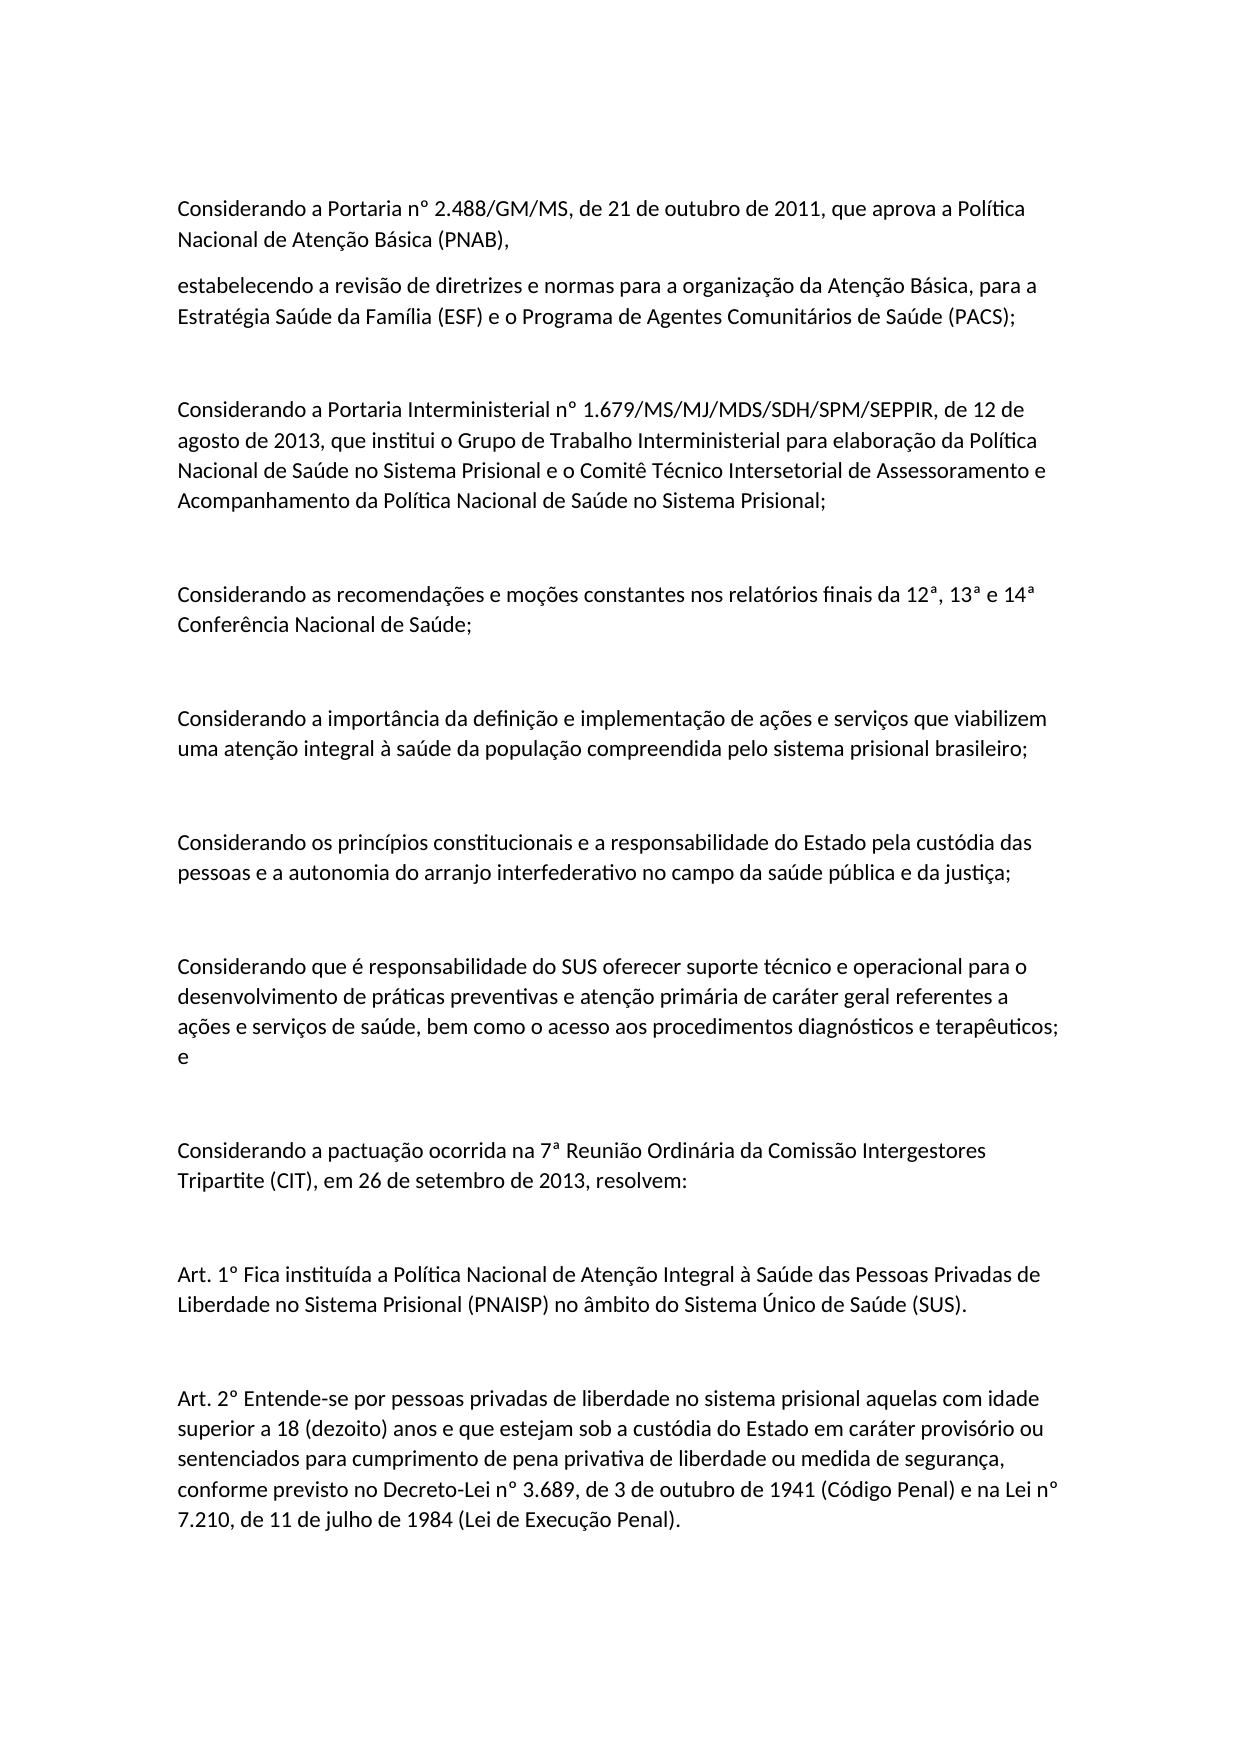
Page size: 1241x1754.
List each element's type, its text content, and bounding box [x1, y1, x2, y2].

text Art. 2º Entende-se por pessoas privadas de liberdade no sistema prisional aquelas com idade superior a 18 (dezoito) anos e que estejam sob a custódia do Estado em caráter provisório ou sentenciados para cumprimento de pena privativa de liberdade ou medida de segurança, conforme previsto no Decreto-Lei nº 3.689, de 3 de outubro de 1941 (Código Penal) e na Lei nº 7.210, de 11 de julho de 1984 (Lei de Execução Penal). [177, 1384, 1063, 1533]
text Considerando os princípios constitucionais e a responsabilidade do Estado pela custódia das pessoas e a autonomia do arranjo interfederativo no campo da saúde pública e da justiça; [177, 828, 1063, 886]
text Considerando a Portaria nº 2.488/GM/MS, de 21 de outubro de 2011, que aprova a Política Nacional de Atenção Básica (PNAB), [177, 194, 1063, 253]
text Considerando as recomendações e moções constantes nos relatórios finais da 12ª, 13ª e 14ª Conferência Nacional de Saúde; [177, 580, 1063, 638]
text Considerando que é responsabilidade do SUS oferecer suporte técnico e operacional para o desenvolvimento de práticas preventivas e atenção primária de caráter geral referentes a ações e serviços de saúde, bem como o acesso aos procedimentos diagnósticos e terapêuticos; e [177, 952, 1063, 1070]
text Considerando a Portaria Interministerial nº 1.679/MS/MJ/MDS/SDH/SPM/SEPPIR, de 12 de agosto de 2013, que institui o Grupo de Trabalho Interministerial para elaboração da Política Nacional de Saúde no Sistema Prisional e o Comitê Técnico Intersetorial de Assessoramento e Acompanhamento da Política Nacional de Saúde no Sistema Prisional; [177, 396, 1063, 514]
text Considerando a importância da definição e implementação de ações e serviços que viabilizem uma atenção integral à saúde da população compreendida pelo sistema prisional brasileiro; [177, 704, 1063, 762]
text Considerando a pactuação ocorrida na 7ª Reunião Ordinária da Comissão Intergestores Tripartite (CIT), em 26 de setembro de 2013, resolvem: [177, 1136, 1063, 1194]
text Art. 1º Fica instituída a Política Nacional de Atenção Integral à Saúde das Pessoas Privadas de Liberdade no Sistema Prisional (PNAISP) no âmbito do Sistema Único de Saúde (SUS). [177, 1260, 1063, 1318]
text estabelecendo a revisão de diretrizes e normas para a organização da Atenção Básica, para a Estratégia Saúde da Família (ESF) e o Programa de Agentes Comunitários de Saúde (PACS); [177, 272, 1063, 330]
